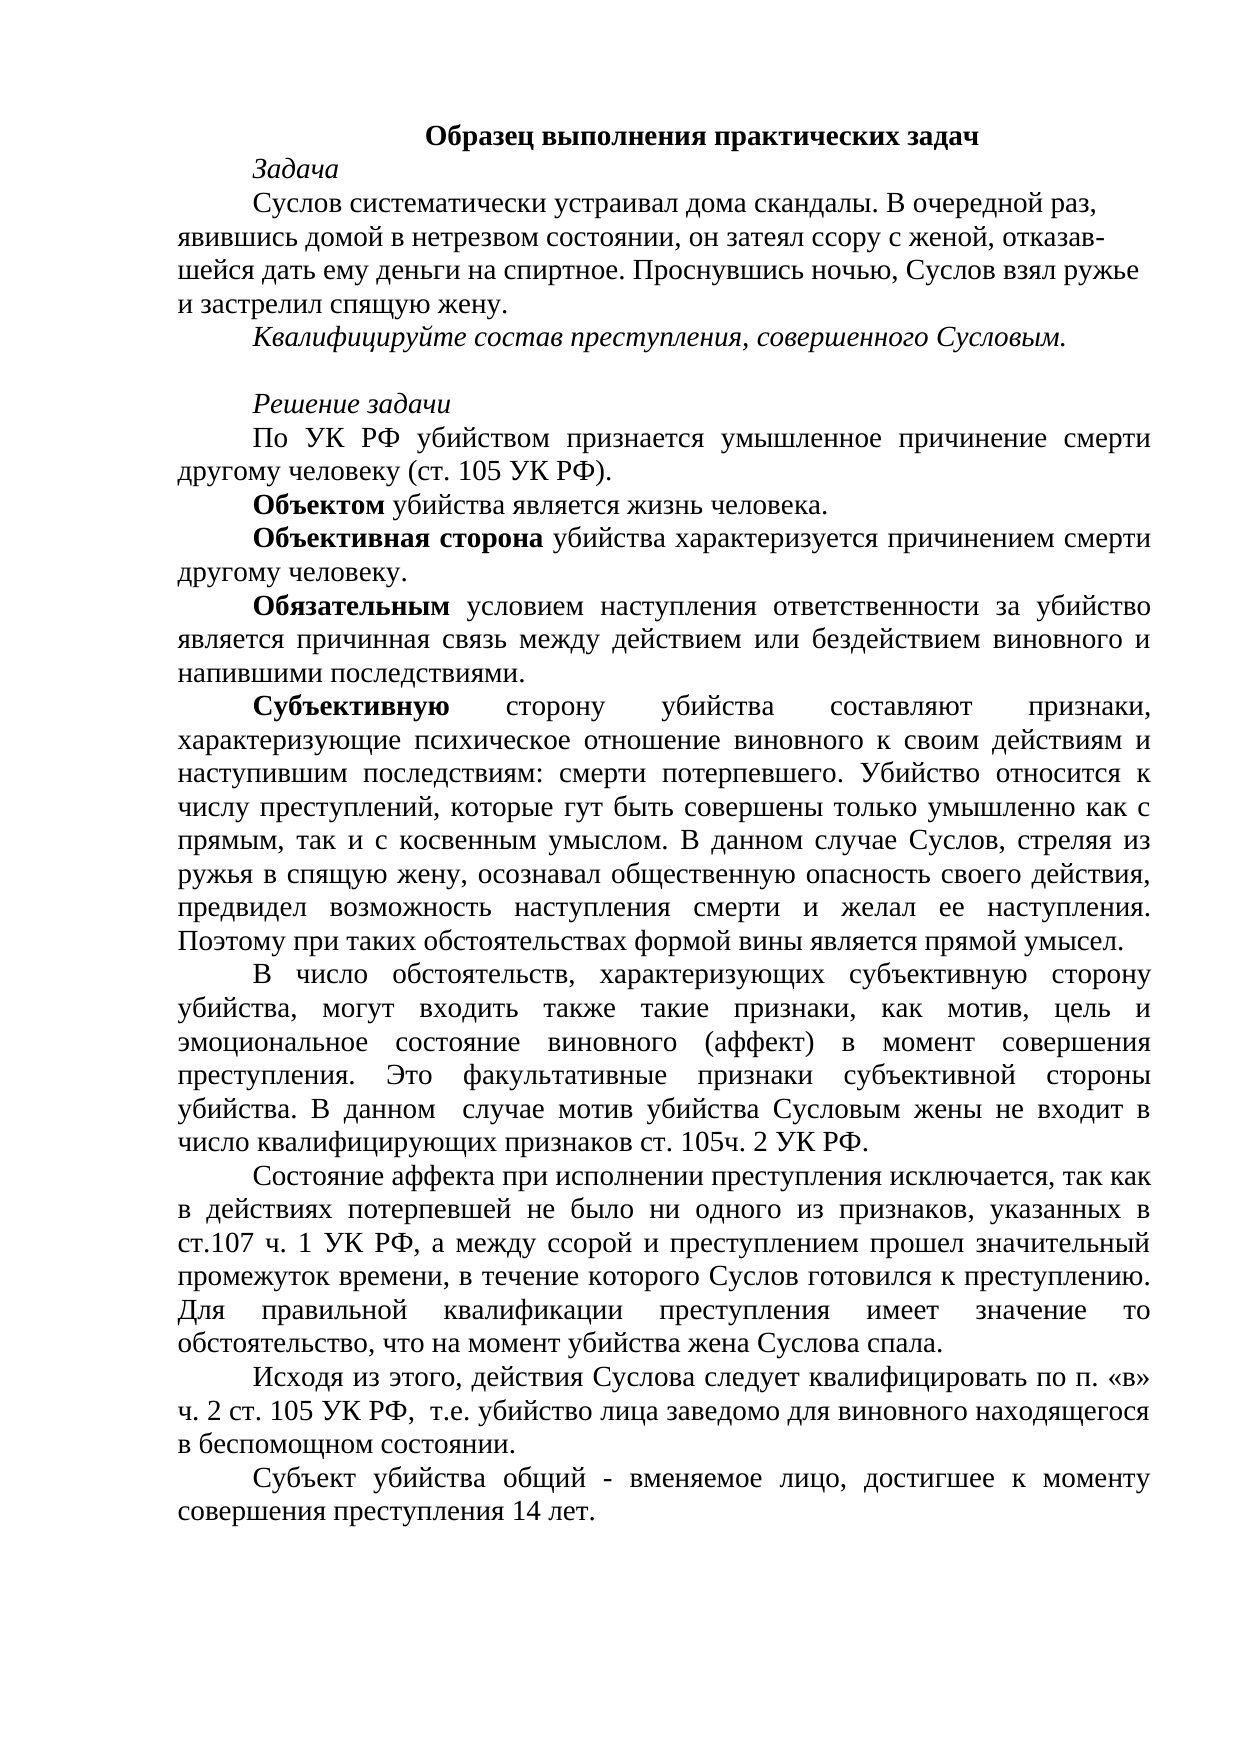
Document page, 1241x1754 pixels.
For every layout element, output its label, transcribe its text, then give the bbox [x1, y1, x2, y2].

text Объектом убийства является жизнь человека. [177, 487, 1152, 521]
text Исходя из этого, действия Суслова следует квалифицировать по п. «в» ч. 2 ст. 105 УК РФ, т.е. убийство лица заведомо для виновного находящегося в беспомощном состоянии. [177, 1359, 1152, 1460]
text Решение задачи [177, 386, 1152, 420]
text В число обстоятельств, характеризующих субъективную сторону убийства, могут входить также такие признаки, как мотив, цель и эмоциональное состояние виновного (аффект) в момент совершения преступления. Это факультативные признаки субъективной стороны убийства. В данном случае мотив убийства Сусловым жены не входит в число квалифицирующих признаков ст. 105ч. 2 УК РФ. [177, 957, 1152, 1158]
text Квалифицируйте состав преступления, совершенного Сусловым. [177, 319, 1152, 353]
text Объективная сторона убийства характеризуется причинением смерти другому человеку. [177, 521, 1152, 588]
text По УК РФ убийством признается умышленное причинение смерти другому человеку (ст. 105 УК РФ). [177, 420, 1152, 487]
text Субъект убийства общий - вменяемое лицо, достигшее к моменту совершения преступления 14 лет. [177, 1460, 1152, 1527]
text Субъективную сторону убийства составляют признаки, характеризующие психическое отношение виновного к своим действиям и наступившим последствиям: смерти потерпевшего. Убийство относится к числу преступлений, которые гут быть совершены только умышленно как с прямым, так и с косвенным умыслом. В данном случае Суслов, стреляя из ружья в спящую жену, осознавал общественную опасность своего действия, предвидел возможность наступления смерти и желал ее наступления. Поэтому при таких обстоятельствах формой вины является прямой умысел. [177, 688, 1152, 957]
text Суслов систематически устраивал дома скандалы. В очередной раз, явившись домой в нетрезвом состоянии, он затеял ссору с женой, отказавшейся дать ему деньги на спиртное. Проснувшись ночью, Суслов взял ружье и застрелил спящую жену. [177, 185, 1152, 319]
text Состояние аффекта при исполнении преступления исключается, так как в действиях потерпевшей не было ни одного из признаков, указанных в ст.107 ч. 1 УК РФ, а между ссорой и преступлением прошел значительный промежуток времени, в течение которого Суслов готовился к преступлению. Для правильной квалификации преступления имеет значение то обстоятельство, что на момент убийства жена Суслова спала. [177, 1158, 1152, 1359]
text Задача [177, 152, 1152, 185]
text Образец выполнения практических задач [177, 118, 1152, 152]
text Обязательным условием наступления ответственности за убийство является причинная связь между действием или бездействием виновного и напившими последствиями. [177, 588, 1152, 688]
